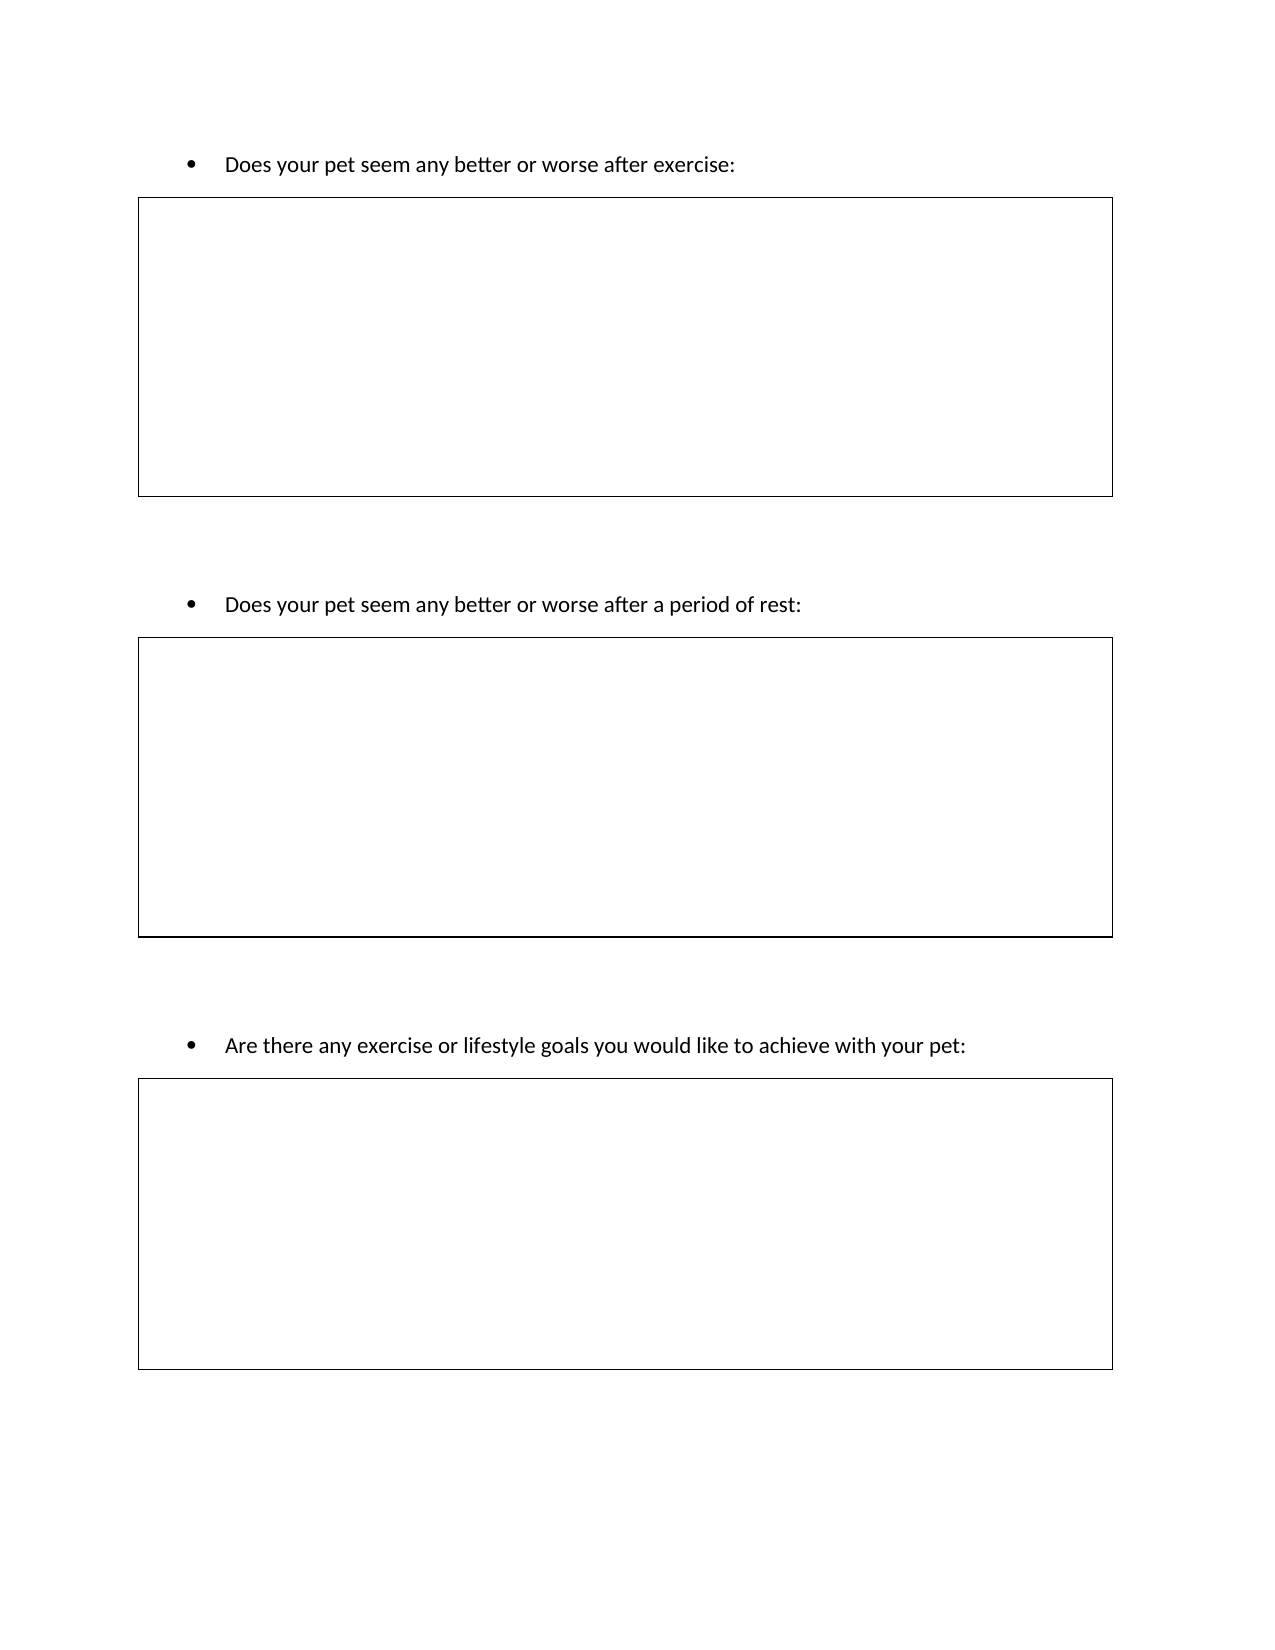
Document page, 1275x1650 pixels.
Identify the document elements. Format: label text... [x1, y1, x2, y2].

table_header [139, 1079, 1112, 1369]
list Does your pet seem any better or worse after exercise: [187, 150, 1125, 178]
list Are there any exercise or lifestyle goals you would like to achieve with your pet: [187, 1031, 1125, 1059]
list Does your pet seem any better or worse after a period of rest: [187, 590, 1125, 618]
table_header [139, 198, 1112, 496]
table_header [139, 638, 1112, 936]
